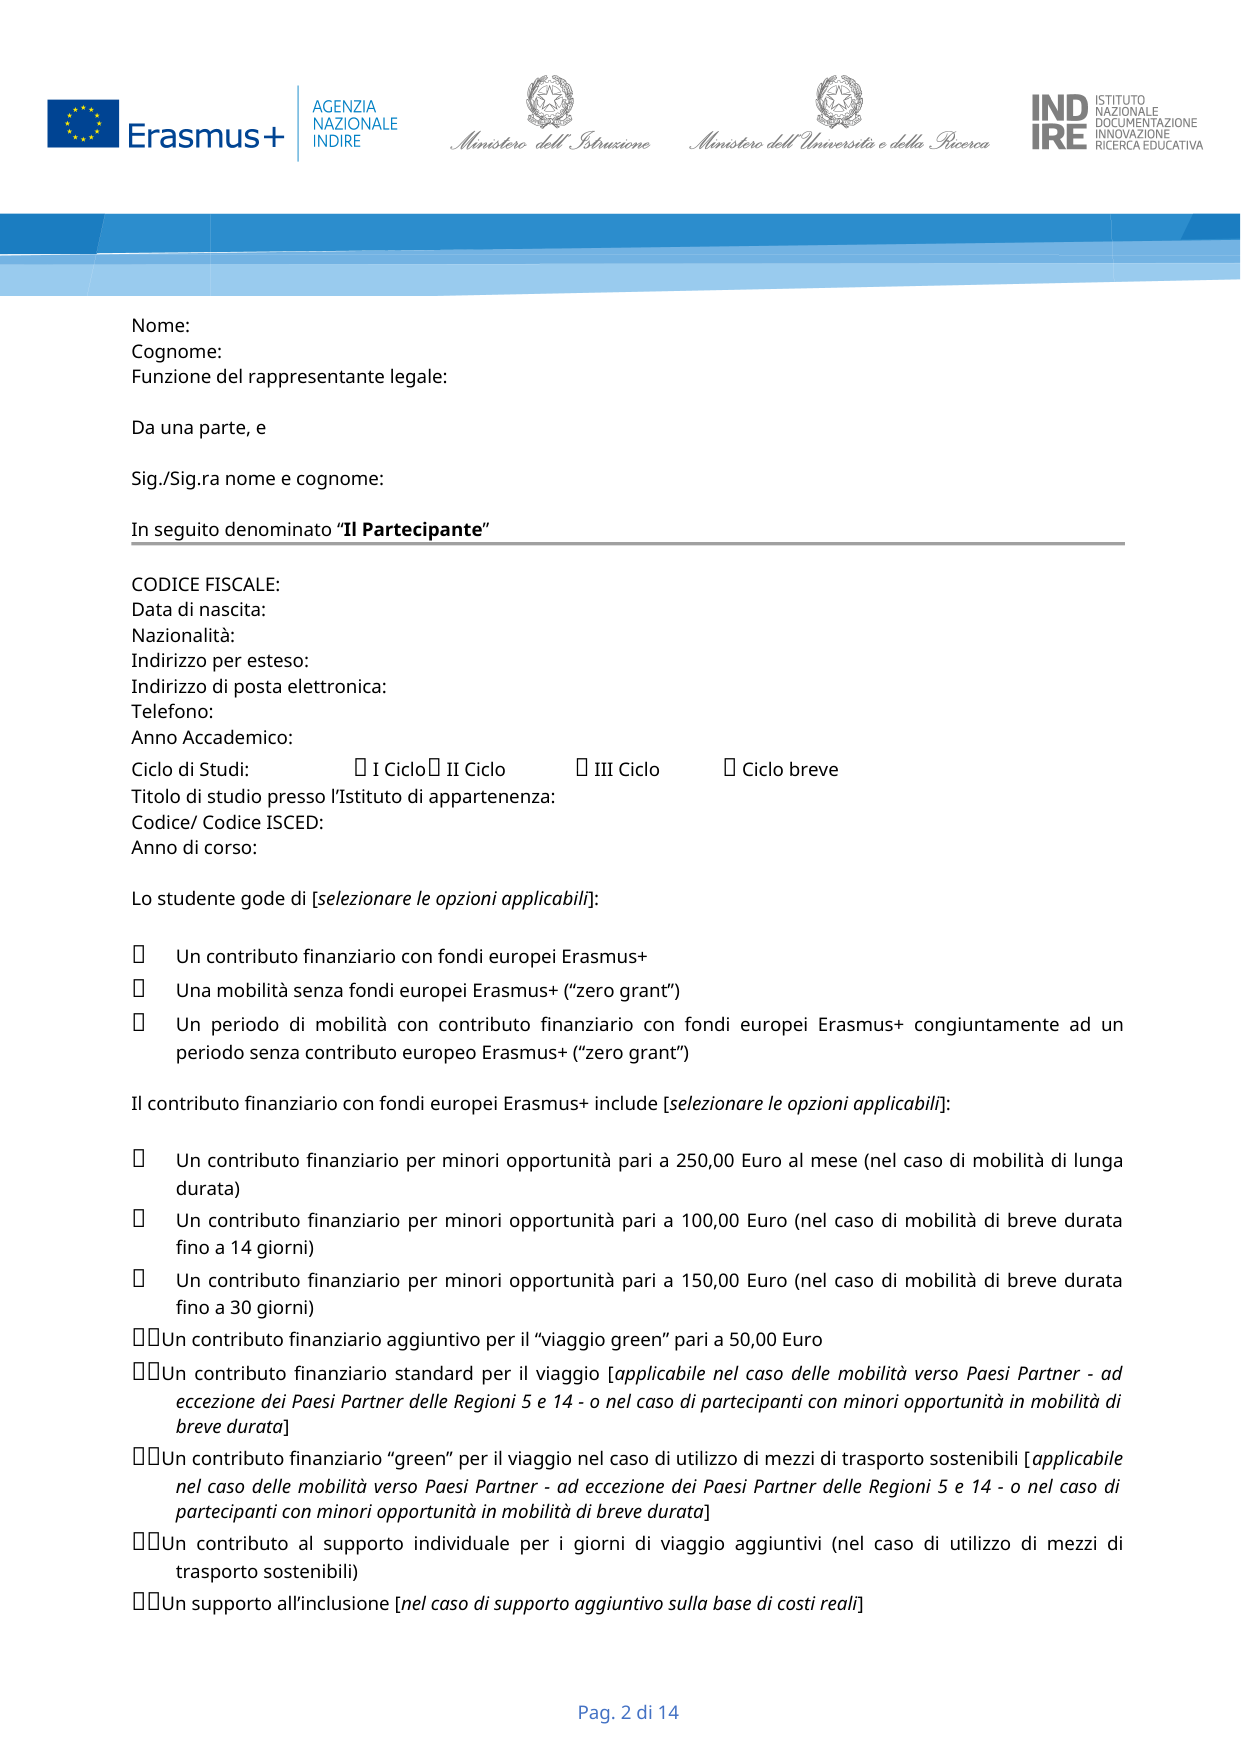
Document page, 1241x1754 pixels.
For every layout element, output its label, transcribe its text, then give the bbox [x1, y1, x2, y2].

text  Un periodo di mobilità con contributo finanziario con fondi europei Erasmus+ congiuntamente ad un periodo senza contributo europeo Erasmus+ (“zero grant”) [131, 1005, 1125, 1064]
text Un contributo finanziario “green” per il viaggio nel caso di utilizzo di mezzi di trasporto sostenibili [applicabile nel caso delle mobilità verso Paesi Partner - ad eccezione dei Paesi Partner delle Regioni 5 e 14 - o nel caso di partecipanti con minori opportunità in mobilità di breve durata] [131, 1439, 1125, 1524]
text Un contributo finanziario standard per il viaggio [applicabile nel caso delle mobilità verso Paesi Partner - ad eccezione dei Paesi Partner delle Regioni 5 e 14 - o nel caso di partecipanti con minori opportunità in mobilità di breve durata] [131, 1354, 1125, 1439]
text Codice/ Codice ISCED: [131, 809, 1125, 835]
text Anno di corso: [131, 835, 1125, 860]
text  Un contributo finanziario per minori opportunità pari a 100,00 Euro (nel caso di mobilità di breve durata fino a 14 giorni) [131, 1201, 1125, 1260]
text Un contributo finanziario aggiuntivo per il “viaggio green” pari a 50,00 Euro [131, 1320, 1125, 1354]
text In seguito denominato “Il Partecipante” [131, 517, 1125, 542]
text Da una parte, e [131, 414, 1125, 440]
text Nazionalità: [131, 622, 1125, 647]
text Cognome: [131, 338, 1125, 363]
text Il contributo finanziario con fondi europei Erasmus+ include [selezionare le opzioni applicabili]: [131, 1090, 1125, 1116]
text Indirizzo di posta elettronica: [131, 673, 1125, 698]
text Indirizzo per esteso: [131, 647, 1125, 673]
text Titolo di studio presso l’Istituto di appartenenza: [131, 784, 1125, 809]
text  Una mobilità senza fondi europei Erasmus+ (“zero grant”) [131, 971, 1125, 1005]
text Telefono: [131, 698, 1125, 724]
text  Un contributo finanziario per minori opportunità pari a 150,00 Euro (nel caso di mobilità di breve durata fino a 30 giorni) [131, 1260, 1125, 1320]
text  Un contributo finanziario con fondi europei Erasmus+ [131, 937, 1125, 971]
text Funzione del rappresentante legale: [131, 363, 1125, 389]
text Un supporto all’inclusione [nel caso di supporto aggiuntivo sulla base di costi reali] [131, 1584, 1125, 1618]
text Lo studente gode di [selezionare le opzioni applicabili]: [131, 886, 1125, 911]
text CODICE FISCALE: [131, 571, 1125, 596]
text Nome: [131, 312, 1125, 338]
text  Un contributo finanziario per minori opportunità pari a 250,00 Euro al mese (nel caso di mobilità di lunga durata) [131, 1141, 1125, 1201]
text Data di nascita: [131, 596, 1125, 622]
text Anno Accademico: [131, 724, 1125, 749]
text Un contributo al supporto individuale per i giorni di viaggio aggiuntivi (nel caso di utilizzo di mezzi di trasporto sostenibili) [131, 1524, 1125, 1584]
picture [0, 0, 1241, 296]
text Ciclo di Studi:  I Ciclo  II Ciclo  III Ciclo  Ciclo breve [131, 749, 1125, 784]
text Sig./Sig.ra nome e cognome: [131, 466, 1125, 491]
